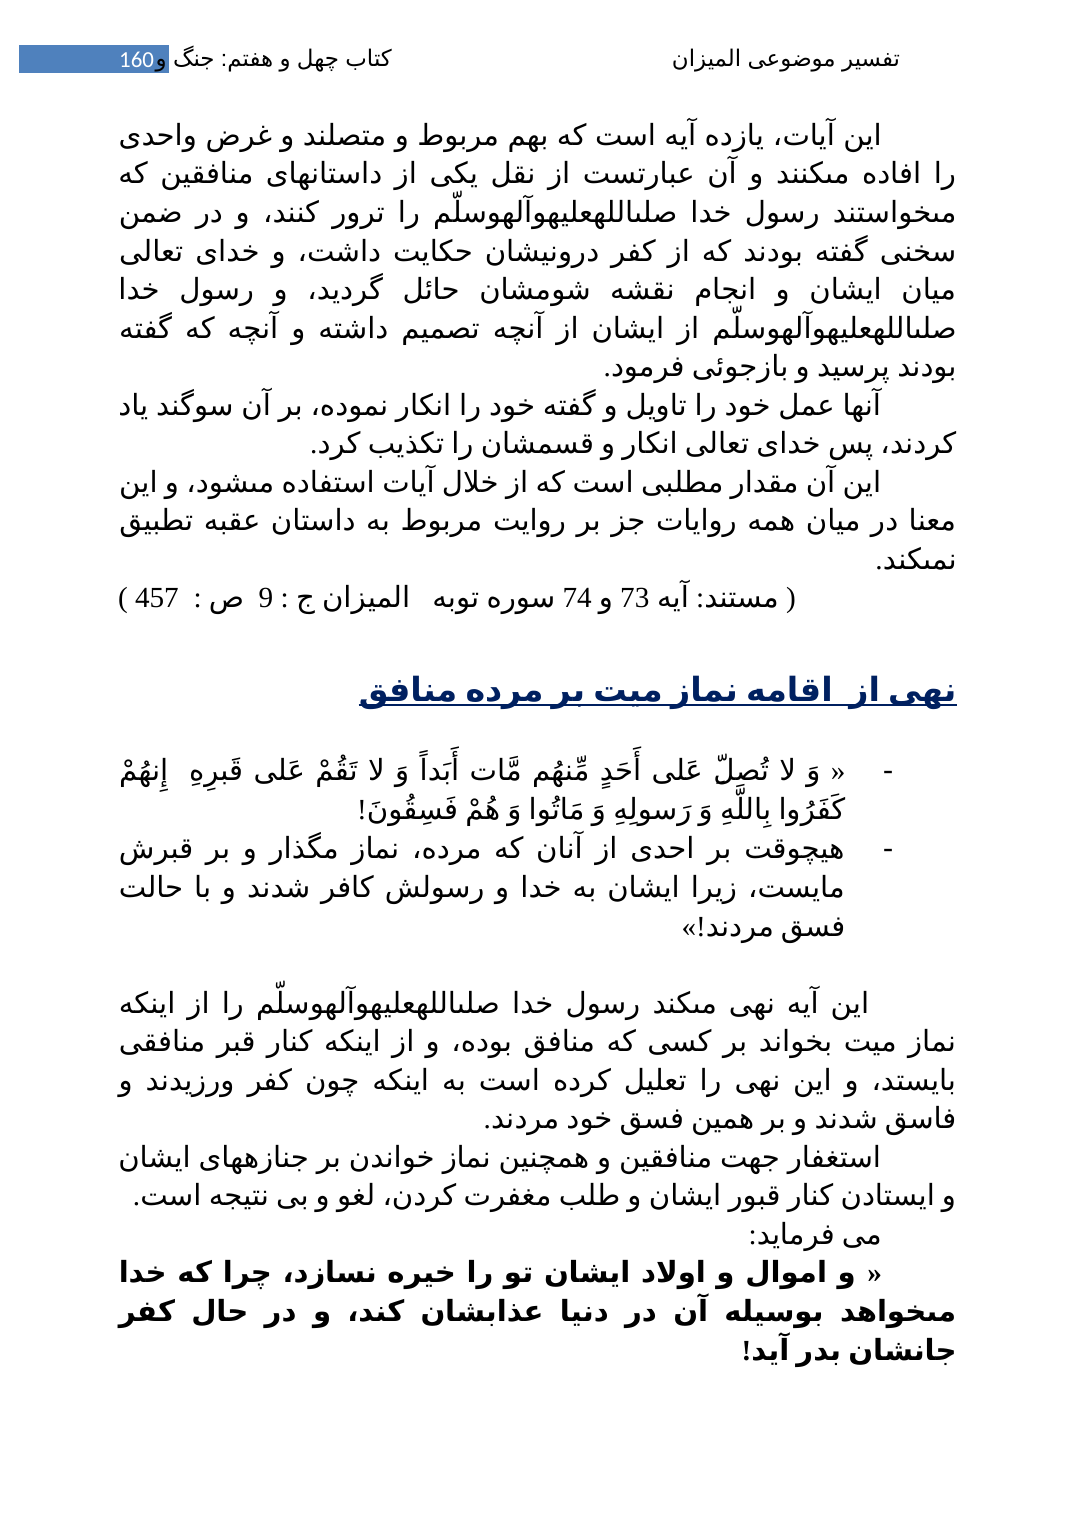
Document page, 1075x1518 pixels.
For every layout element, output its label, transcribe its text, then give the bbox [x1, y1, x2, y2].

list « وَ لا تُصلّ‏ِ عَلى أَحَدٍ مِّنهُم مَّات أَبَداً وَ لا تَقُمْ عَلى قَبرِهِ إِنهُمْ كَفَرُوا بِاللَّهِ وَ رَسولِهِ وَ مَاتُوا وَ هُمْ فَسِقُونَ! [118, 753, 883, 826]
text ( مستند: آیه 73 و 74 سوره توبه الميزان ج : 9 ص : 457 ) [118, 581, 957, 614]
text استغفار جهت منافقين و همچنين نماز خواندن بر جنازه‏هاى ايشان و ايستادن كنار قبور ايشان و طلب مغفرت كردن، لغو و بى نتيجه است. [118, 1140, 957, 1212]
text اين آيات، يازده آيه است كه بهم مربوط و متصلند و غرض واحدى را افاده مى‏كنند و آن عبارتست از نقل يكى از داستانهاى منافقين كه مى‏خواستند رسول خدا صلى‏الله‏عليه‏وآله‏وسلّم را ترور كنند، و در ضمن سخنى گفته بودند كه از كفر درونيشان حكايت داشت، و خداى تعالى ميان ايشان و انجام نقشه شومشان حائل گرديد، و رسول خدا صلى‏الله‏عليه‏وآله‏وسلّم‏ از ايشان از آنچه تصميم داشته و آنچه كه گفته بودند پرسيد و بازجوئى فرمود. [118, 118, 957, 383]
text اين آيه نهى مى‏كند رسول خدا صلى‏الله‏عليه‏وآله‏وسلّم را از اينكه نماز ميت بخواند بر كسى كه منافق بوده، و از اينكه كنار قبر منافقى بايستد، و اين نهى را تعليل كرده است به اينكه چون كفر ورزيدند و فاسق شدند و بر همين فسق خود مردند. [118, 986, 957, 1135]
text « و اموال و اولاد ايشان تو را خيره نسازد، چرا كه خدا مى‏خواهد بوسيله آن در دنيا عذابشان كند، و در حال كفر جانشان بدر آيد! [118, 1256, 957, 1366]
text اين آن مقدار مطلبى است كه از خلال آيات استفاده مى‏شود، و اين معنا در ميان همه روايات جز بر روايت مربوط به داستان عقبه تطبيق نمى‏كند. [118, 465, 957, 576]
text آنها عمل خود را تاويل و گفته خود را انكار نموده، بر آن سوگند ياد كردند، پس خداى تعالى انكار و قسمشان را تكذيب كرد. [118, 388, 957, 460]
text می فرماید: [118, 1217, 957, 1251]
subtitle نهی از اقامه نماز میت بر مرده منافق [118, 671, 957, 709]
list هيچوقت بر احدى از آنان كه مرده، نماز مگذار و بر قبرش مايست، زيرا ايشان به خدا و رسولش كافر شدند و با حالت فسق مردند!» [118, 831, 883, 942]
